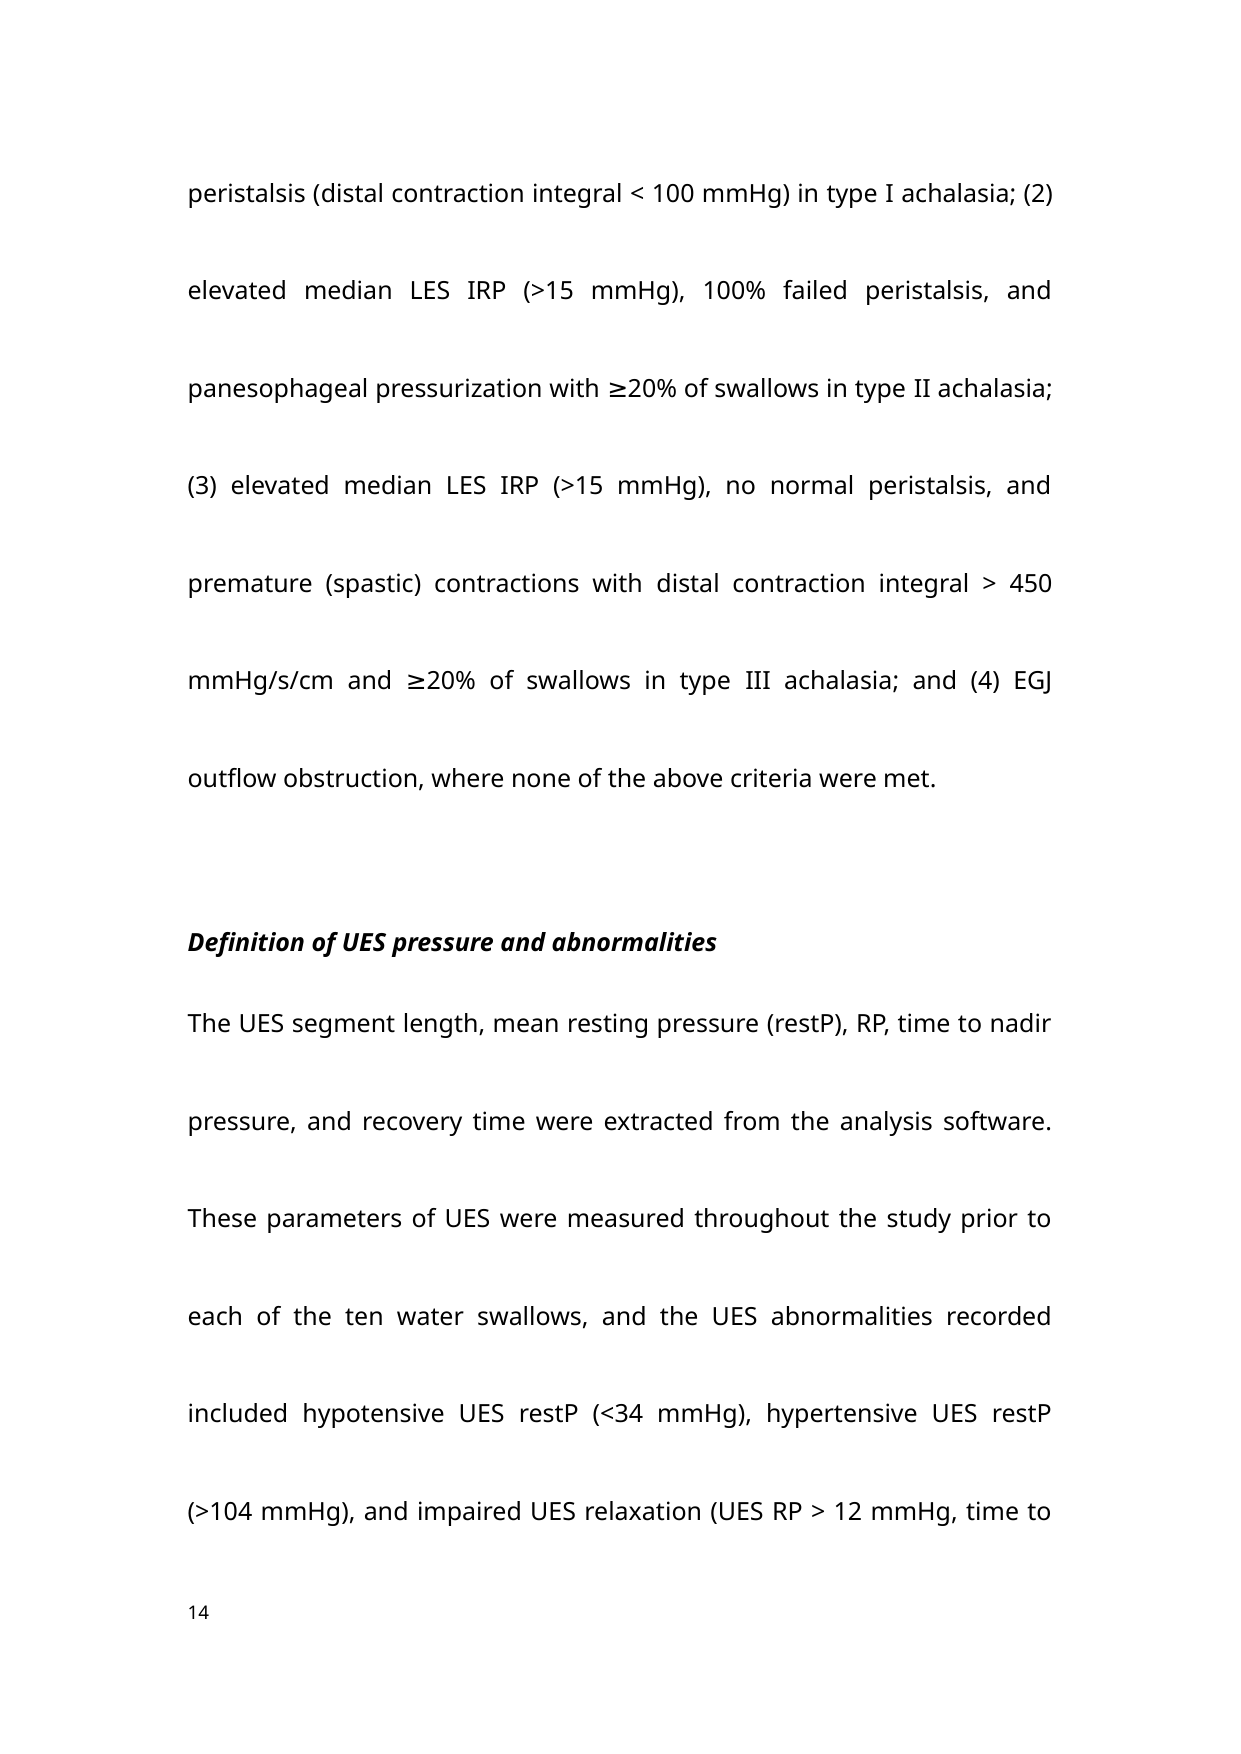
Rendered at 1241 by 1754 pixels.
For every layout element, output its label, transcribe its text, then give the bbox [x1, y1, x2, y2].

text Definition of UES pressure and abnormalities [187, 909, 1053, 974]
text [187, 160, 1053, 810]
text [187, 991, 1053, 1543]
